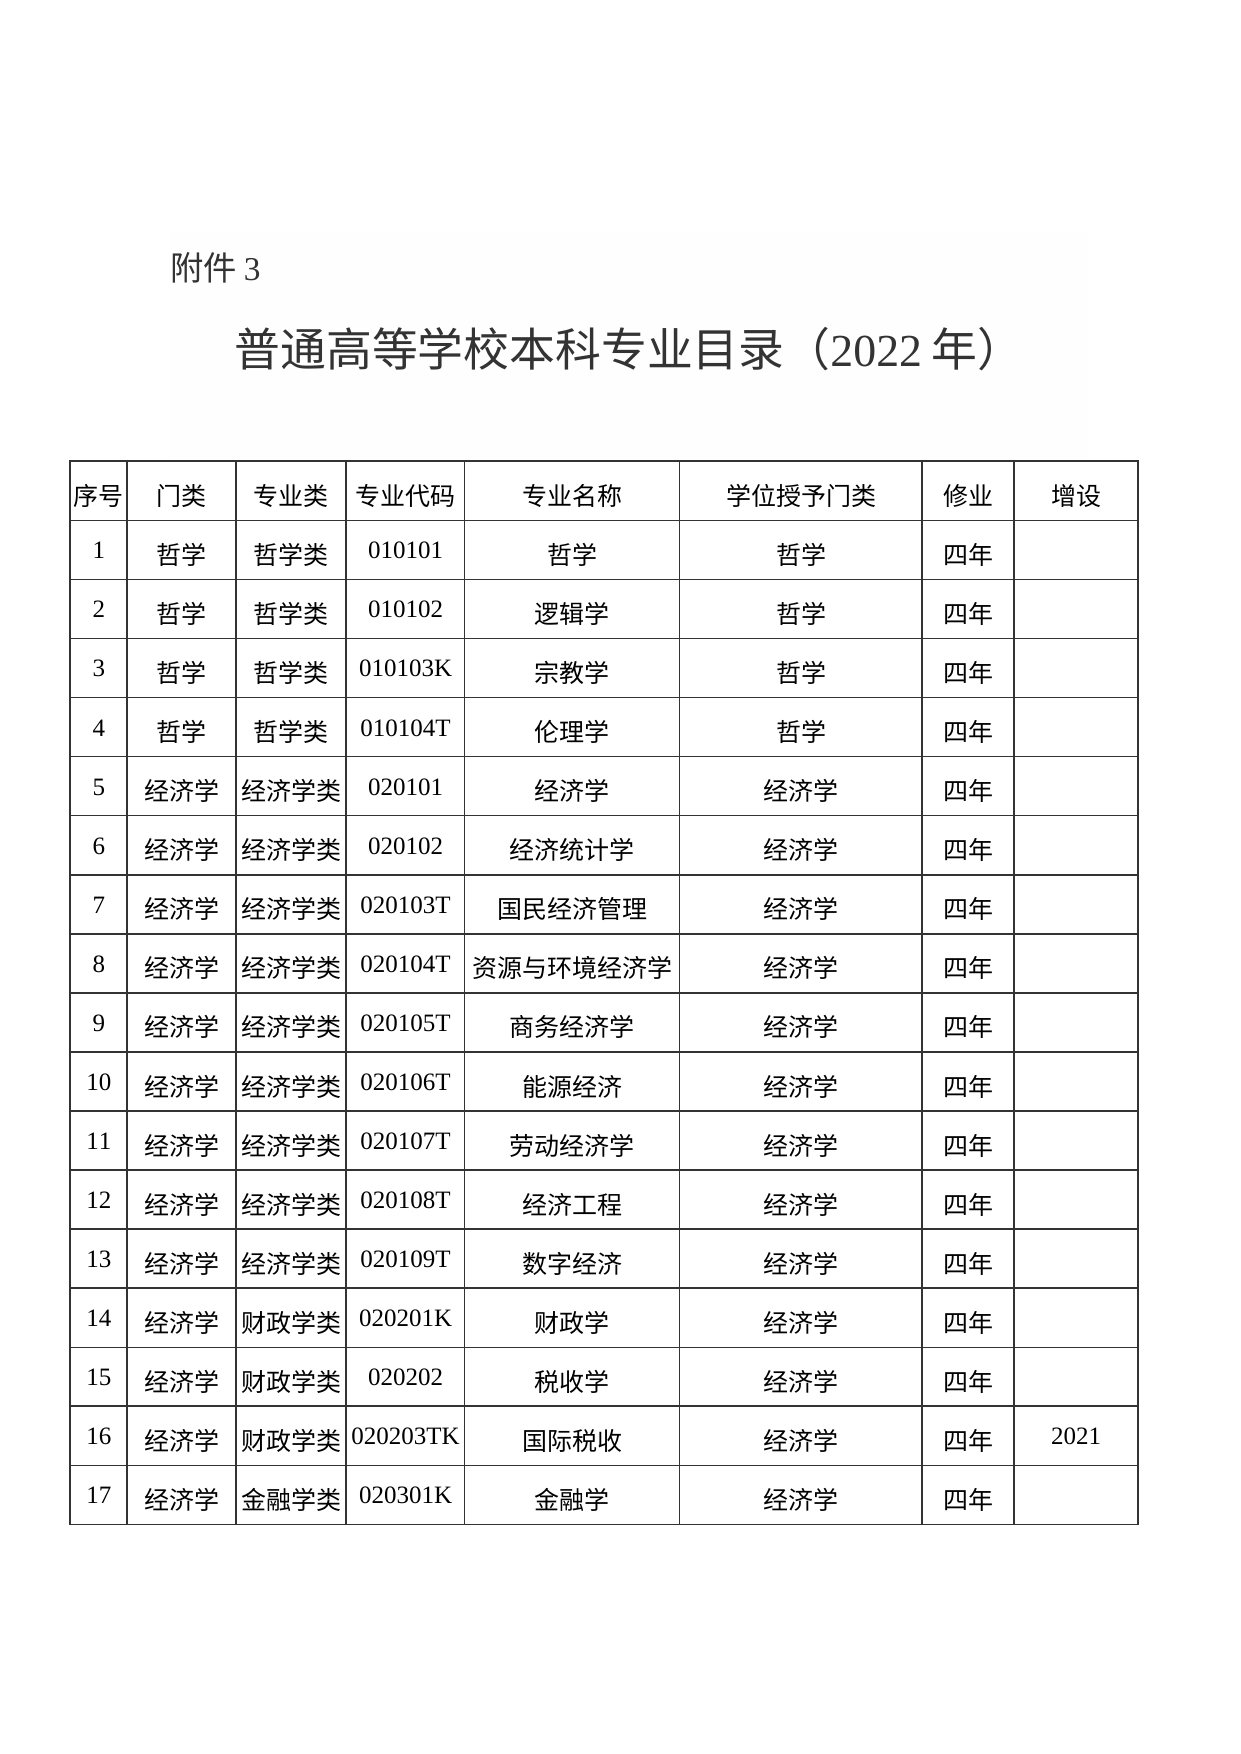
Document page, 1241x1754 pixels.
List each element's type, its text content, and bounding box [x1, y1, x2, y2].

table_cell [1015, 1112, 1137, 1169]
table_cell 020203TK [347, 1407, 464, 1464]
table_cell 经济学 [465, 757, 679, 815]
text 普通高等学校本科专业目录（2022年） [170, 298, 1087, 395]
table_cell 哲学 [128, 639, 235, 697]
table_cell 经济学类 [237, 935, 345, 992]
table_cell 四年 [923, 1289, 1013, 1346]
table_cell 16 [71, 1407, 126, 1464]
table_cell 四年 [923, 1171, 1013, 1228]
table_cell 经济学 [128, 1348, 235, 1405]
table_cell 020109T [347, 1230, 464, 1287]
table_cell 经济学 [680, 1407, 921, 1464]
table_cell 010102 [347, 580, 464, 638]
table_cell 020108T [347, 1171, 464, 1228]
table_cell 020101 [347, 757, 464, 815]
table_cell 经济学 [680, 1171, 921, 1228]
table_cell 四年 [923, 639, 1013, 697]
table_cell 宗教学 [465, 639, 679, 697]
table_cell 17 [71, 1466, 126, 1523]
table_cell 经济学类 [237, 994, 345, 1051]
table_cell 四年 [923, 1466, 1013, 1523]
table_cell 哲学 [128, 698, 235, 756]
table_cell [1015, 757, 1137, 815]
table_cell 能源经济 [465, 1053, 679, 1110]
table_cell 020105T [347, 994, 464, 1051]
table_cell 四年 [923, 1230, 1013, 1287]
table_cell [1015, 1289, 1137, 1346]
table_cell 经济学类 [237, 757, 345, 815]
table_cell [1015, 1466, 1137, 1523]
table_cell 经济学 [128, 1289, 235, 1346]
table_cell 国民经济管理 [465, 876, 679, 933]
table_cell 1 [71, 521, 126, 578]
table_cell 020103T [347, 876, 464, 933]
table_cell 010103K [347, 639, 464, 697]
table_cell 哲学 [128, 521, 235, 578]
table_cell [1015, 698, 1137, 756]
table_cell 四年 [923, 521, 1013, 578]
table_cell 13 [71, 1230, 126, 1287]
table_cell 四年 [923, 1348, 1013, 1405]
table_cell 财政学 [465, 1289, 679, 1346]
table_cell 财政学类 [237, 1289, 345, 1346]
table_cell 财政学类 [237, 1348, 345, 1405]
table_cell 10 [71, 1053, 126, 1110]
table_cell 伦理学 [465, 698, 679, 756]
table_cell 经济学 [128, 1230, 235, 1287]
table_cell 逻辑学 [465, 580, 679, 638]
table_cell 金融学类 [237, 1466, 345, 1523]
table_cell 哲学 [680, 521, 921, 578]
table_cell 020301K [347, 1466, 464, 1523]
table_cell 经济学 [680, 1230, 921, 1287]
table_cell 经济学 [680, 1348, 921, 1405]
table_cell 四年 [923, 876, 1013, 933]
table_cell 2 [71, 580, 126, 638]
table_cell 020102 [347, 816, 464, 874]
table_cell 经济学 [680, 876, 921, 933]
table_cell 哲学类 [237, 698, 345, 756]
table_cell 010104T [347, 698, 464, 756]
table_cell 四年 [923, 1407, 1013, 1464]
table_cell 四年 [923, 994, 1013, 1051]
table_cell 14 [71, 1289, 126, 1346]
table_cell 经济学 [680, 757, 921, 815]
table_cell 15 [71, 1348, 126, 1405]
table_cell 四年 [923, 580, 1013, 638]
table_cell 哲学类 [237, 639, 345, 697]
table_header 学位授予门类 [680, 462, 921, 519]
table_cell 经济学类 [237, 1171, 345, 1228]
table_cell 经济学 [128, 757, 235, 815]
table_cell 经济学 [680, 1112, 921, 1169]
table_cell 020202 [347, 1348, 464, 1405]
table_cell 四年 [923, 1112, 1013, 1169]
table_cell 经济学类 [237, 1112, 345, 1169]
table_cell [1015, 816, 1137, 874]
table_header 专业名称 [465, 462, 679, 519]
table_cell 经济学 [680, 1466, 921, 1523]
table_header 修业 年限 [923, 462, 1013, 519]
table_cell 资源与环境经济学 [465, 935, 679, 992]
table_cell 020106T [347, 1053, 464, 1110]
table_cell 四年 [923, 816, 1013, 874]
table_cell 3 [71, 639, 126, 697]
table_cell 经济学 [128, 1112, 235, 1169]
table_cell 哲学 [465, 521, 679, 578]
table_header 专业类 [237, 462, 345, 519]
table_cell 经济学 [128, 1053, 235, 1110]
table_cell [1015, 1053, 1137, 1110]
table_cell 四年 [923, 1053, 1013, 1110]
table_cell [1015, 521, 1137, 578]
table_cell 经济学 [680, 816, 921, 874]
table_header 门类 [128, 462, 235, 519]
table_header 增设 [1015, 462, 1137, 519]
table_header 专业代码 [347, 462, 464, 519]
table_cell 经济统计学 [465, 816, 679, 874]
table_cell 四年 [923, 935, 1013, 992]
table_cell [1015, 1348, 1137, 1405]
table_cell 11 [71, 1112, 126, 1169]
table_cell 经济学类 [237, 816, 345, 874]
table_cell 经济工程 [465, 1171, 679, 1228]
table_cell 经济学 [128, 1466, 235, 1523]
table_cell 哲学类 [237, 521, 345, 578]
table_cell 哲学 [680, 698, 921, 756]
table_cell [1015, 580, 1137, 638]
table_cell 哲学类 [237, 580, 345, 638]
table_cell [1015, 1171, 1137, 1228]
table_cell 经济学 [128, 876, 235, 933]
table_cell [1015, 994, 1137, 1051]
table_cell 商务经济学 [465, 994, 679, 1051]
table_cell 5 [71, 757, 126, 815]
table_cell 经济学 [128, 1171, 235, 1228]
table_cell [1015, 935, 1137, 992]
table_cell 9 [71, 994, 126, 1051]
text 附件3 [170, 233, 1087, 298]
table_cell 四年 [923, 757, 1013, 815]
table_cell 经济学类 [237, 1053, 345, 1110]
table_cell 经济学 [128, 994, 235, 1051]
table_cell 6 [71, 816, 126, 874]
table_cell 国际税收 [465, 1407, 679, 1464]
table_cell 2021 [1015, 1407, 1137, 1464]
table_cell 7 [71, 876, 126, 933]
table_cell 经济学 [128, 1407, 235, 1464]
table_cell 020104T [347, 935, 464, 992]
table_cell 经济学 [128, 816, 235, 874]
table_cell 税收学 [465, 1348, 679, 1405]
table_cell 哲学 [128, 580, 235, 638]
table_cell 财政学类 [237, 1407, 345, 1464]
table_cell 010101 [347, 521, 464, 578]
table_cell 020107T [347, 1112, 464, 1169]
table_cell 经济学类 [237, 1230, 345, 1287]
table_cell [1015, 1230, 1137, 1287]
table_cell 劳动经济学 [465, 1112, 679, 1169]
table_cell 经济学 [680, 994, 921, 1051]
table_cell 经济学 [680, 1053, 921, 1110]
table_cell 020201K [347, 1289, 464, 1346]
table_cell 哲学 [680, 580, 921, 638]
table_cell 经济学 [680, 1289, 921, 1346]
table_header 序号 [71, 462, 126, 519]
table_cell [1015, 876, 1137, 933]
table_cell 哲学 [680, 639, 921, 697]
table_cell 四年 [923, 698, 1013, 756]
table_cell [1015, 639, 1137, 697]
table_cell 数字经济 [465, 1230, 679, 1287]
table_cell 8 [71, 935, 126, 992]
table_cell 12 [71, 1171, 126, 1228]
table_cell 经济学 [680, 935, 921, 992]
table_cell 金融学 [465, 1466, 679, 1523]
table_cell 4 [71, 698, 126, 756]
table_cell 经济学类 [237, 876, 345, 933]
table_cell 经济学 [128, 935, 235, 992]
